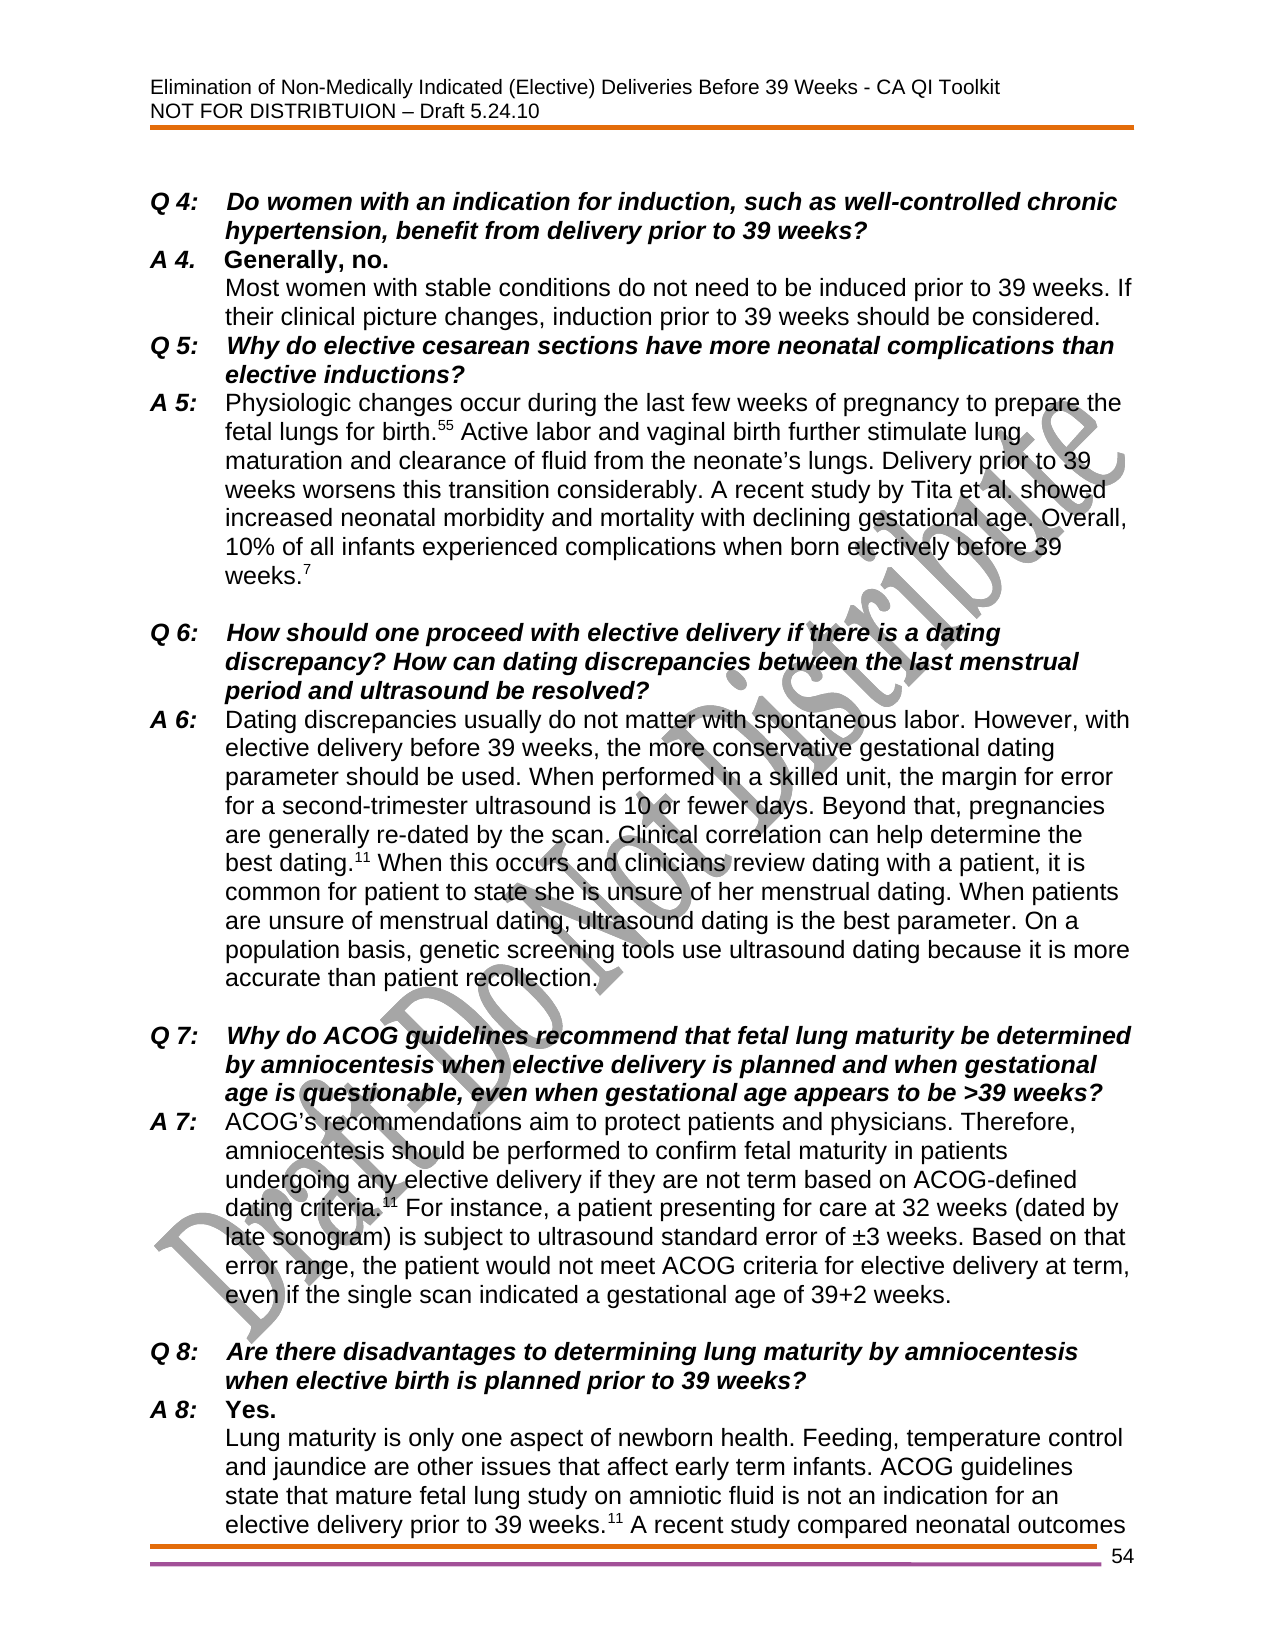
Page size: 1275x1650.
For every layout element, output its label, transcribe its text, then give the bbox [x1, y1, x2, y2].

text Q 4: Do women with an indication for induction, such as well-controlled chronic hypertension, benefit from delivery prior to 39 weeks? [150, 187, 1134, 245]
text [150, 1423, 1134, 1538]
text A 8: Yes. [150, 1395, 1134, 1423]
text A 4. Generally, no. [150, 245, 1134, 273]
text Q 7: Why do ACOG guidelines recommend that fetal lung maturity be determined by amniocentesis when elective delivery is planned and when gestational age is questionable, even when gestational age appears to be >39 weeks? [150, 1021, 1134, 1107]
text A 6: Dating discrepancies usually do not matter with spontaneous labor. However, with elective delivery before 39 weeks, the more conservative gestational dating parameter should be used. When performed in a skilled unit, the margin for error for a second-trimester ultrasound is 10 or fewer days. Beyond that, pregnancies are generally re-dated by the scan. Clinical correlation can help determine the best dating.11 When this occurs and clinicians review dating with a patient, it is common for patient to state she is unsure of her menstrual dating. When patients are unsure of menstrual dating, ultrasound dating is the best parameter. On a population basis, genetic screening tools use ultrasound dating because it is more accurate than patient recollection. [150, 705, 1134, 992]
text Most women with stable conditions do not need to be induced prior to 39 weeks. If their clinical picture changes, induction prior to 39 weeks should be considered. [225, 273, 1134, 331]
text A 7: ACOG’s recommendations aim to protect patients and physicians. Therefore, amniocentesis should be performed to confirm fetal maturity in patients undergoing any elective delivery if they are not term based on ACOG-defined dating criteria.11 For instance, a patient presenting for care at 32 weeks (dated by late sonogram) is subject to ultrasound standard error of ±3 weeks. Based on that error range, the patient would not meet ACOG criteria for elective delivery at term, even if the single scan indicated a gestational age of 39+2 weeks. [150, 1107, 1134, 1308]
text Q 6: How should one proceed with elective delivery if there is a dating discrepancy? How can dating discrepancies between the last menstrual period and ultrasound be resolved? [150, 618, 1134, 705]
text A 5: Physiologic changes occur during the last few weeks of pregnancy to prepare the fetal lungs for birth.55 Active labor and vaginal birth further stimulate lung maturation and clearance of fluid from the neonate’s lungs. Delivery prior to 39 weeks worsens this transition considerably. A recent study by Tita et al. showed increased neonatal morbidity and mortality with declining gestational age. Overall, 10% of all infants experienced complications when born electively before 39 weeks.7 [150, 388, 1134, 590]
text Q 5: Why do elective cesarean sections have more neonatal complications than elective inductions? [150, 331, 1134, 388]
text Q 8: Are there disadvantages to determining lung maturity by amniocentesis when elective birth is planned prior to 39 weeks? [150, 1337, 1134, 1395]
